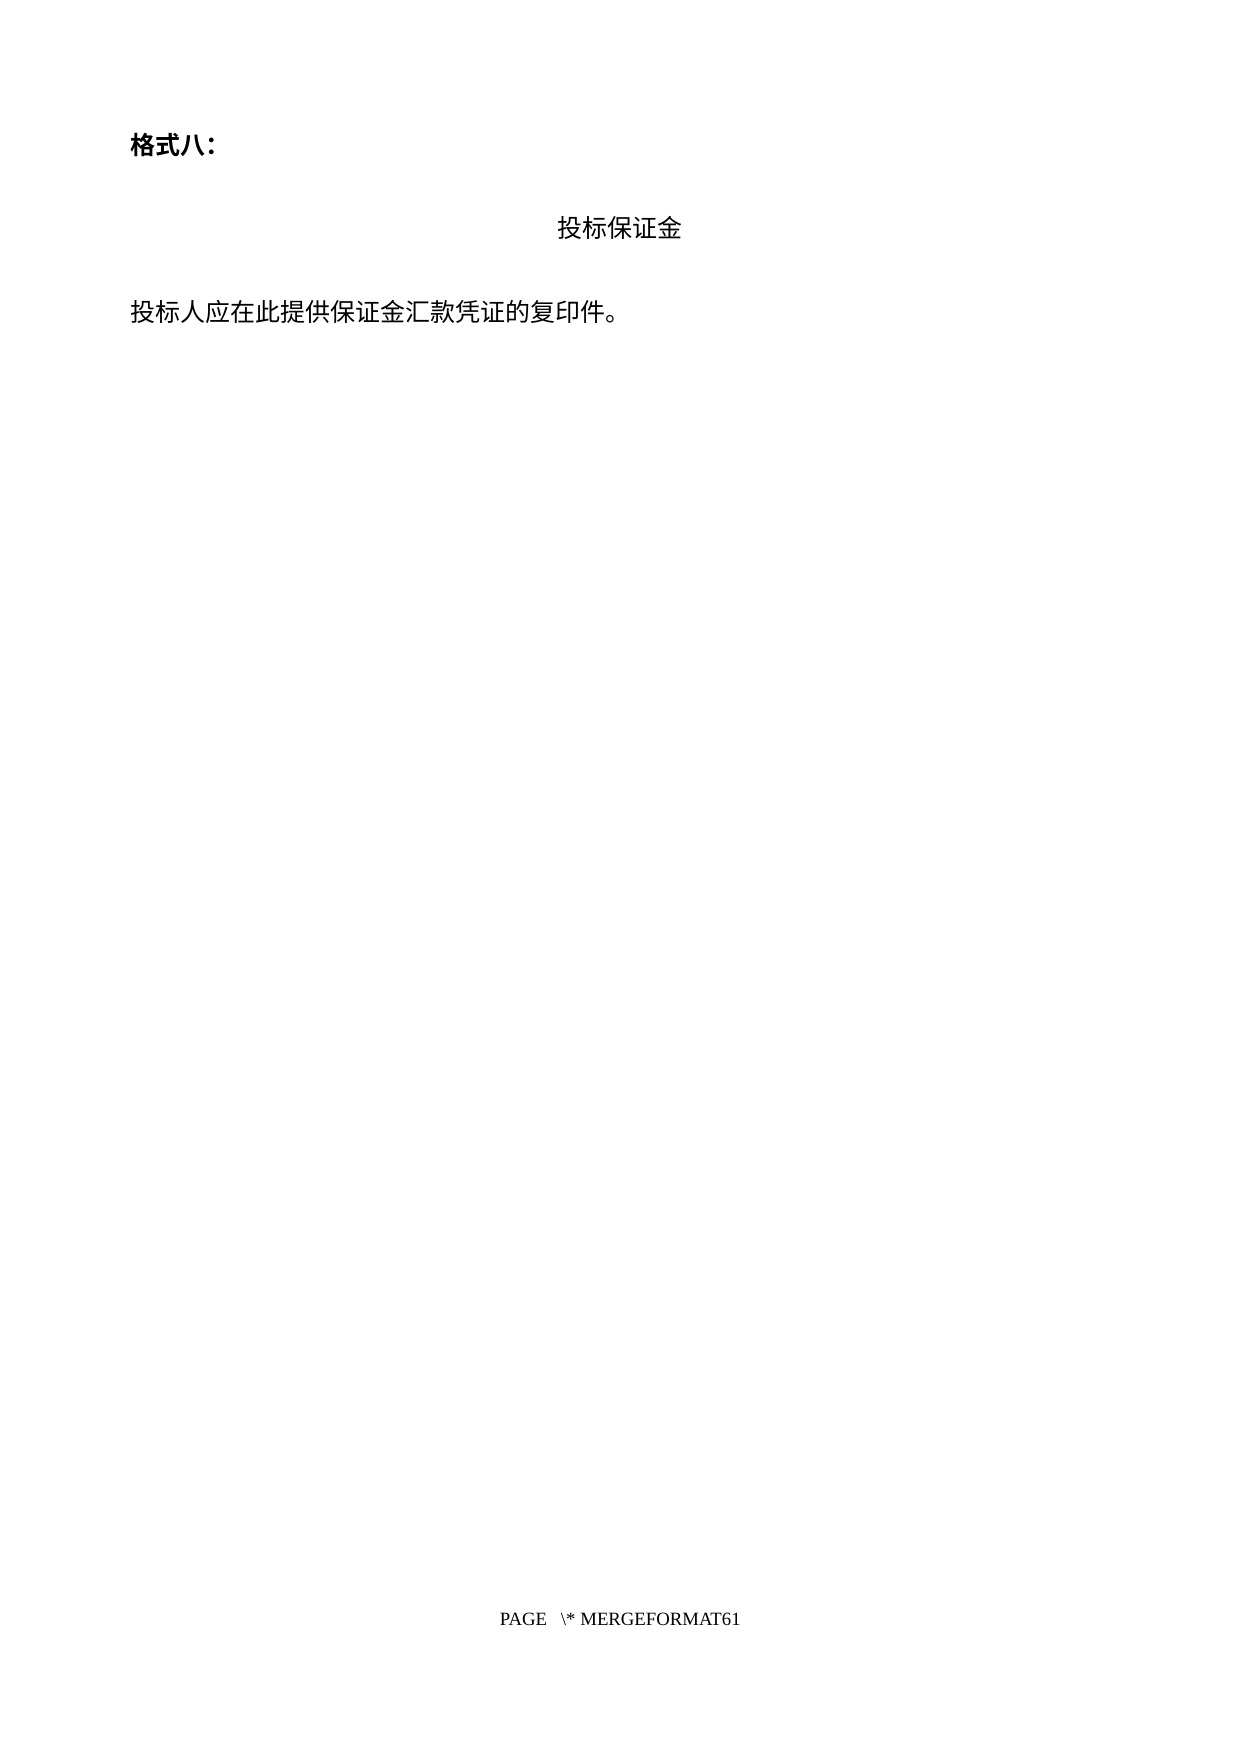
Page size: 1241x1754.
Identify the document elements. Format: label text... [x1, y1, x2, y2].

text 格式八： [130, 111, 1110, 176]
text 投标人应在此提供保证金汇款凭证的复印件。 [130, 278, 1110, 343]
text 投标保证金 [130, 194, 1110, 259]
